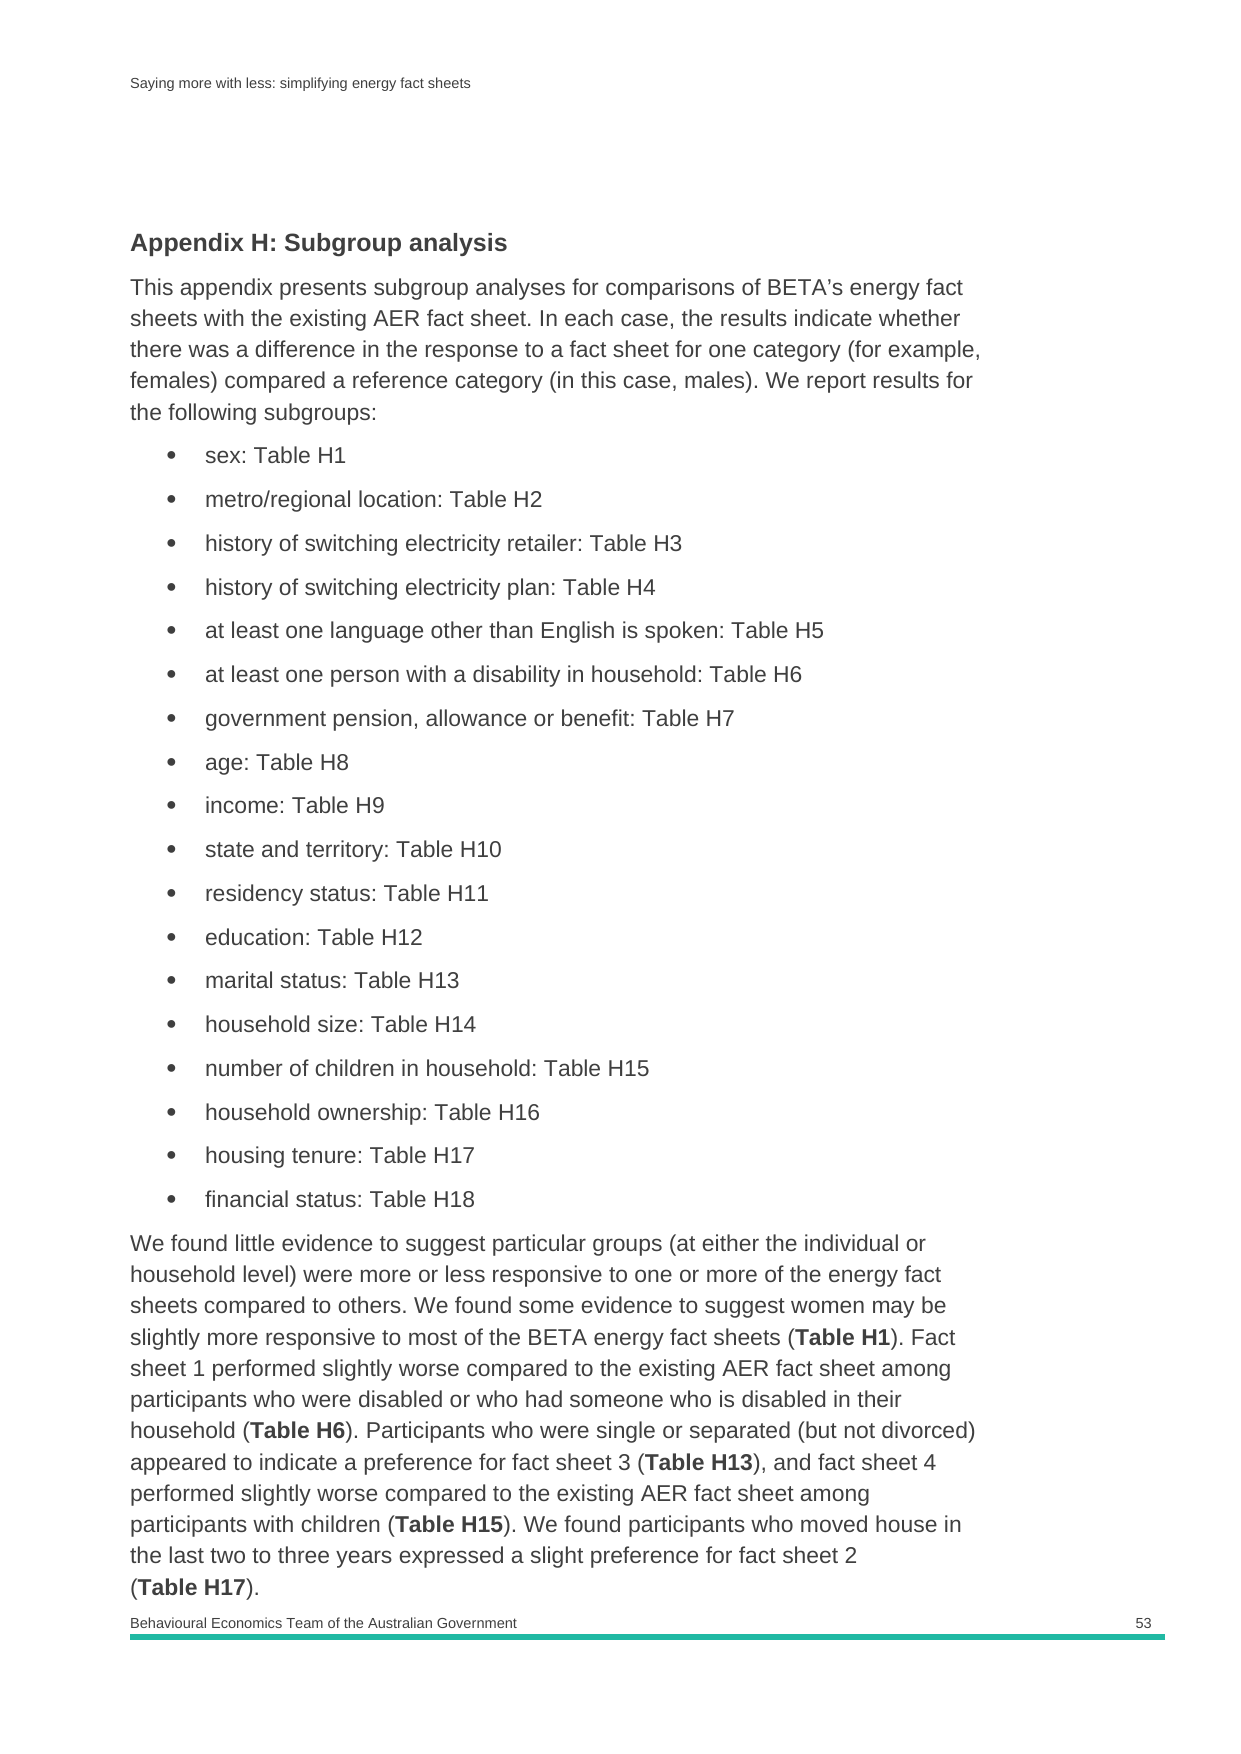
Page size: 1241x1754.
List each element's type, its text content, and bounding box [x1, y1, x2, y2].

list household ownership: Table H16 [167, 1094, 992, 1125]
list housing tenure: Table H17 [167, 1138, 992, 1169]
list metro/regional location: Table H2 [167, 481, 992, 513]
list sex: Table H1 [167, 438, 992, 469]
list financial status: Table H18 [167, 1181, 992, 1213]
text Appendix H: Subgroup analysis [130, 225, 992, 256]
list history of switching electricity plan: Table H4 [167, 569, 992, 600]
list household size: Table H14 [167, 1006, 992, 1038]
text We found little evidence to suggest particular groups (at either the individual or household level) were more or less responsive to one or more of the energy fact sheets compared to others. We found some evidence to suggest women may be slightly more responsive to most of the BETA energy fact sheets (Table H1). Fact sheet 1 performed slightly worse compared to the existing AER fact sheet among participants who were disabled or who had someone who is disabled in their household (Table H6). Participants who were single or separated (but not divorced) appeared to indicate a preference for fact sheet 3 (Table H13), and fact sheet 4 performed slightly worse compared to the existing AER fact sheet among participants with children (Table H15). We found participants who moved house in the last two to three years expressed a slight preference for fact sheet 2 (Table H17). [130, 1225, 992, 1600]
list marital status: Table H13 [167, 963, 992, 994]
text This appendix presents subgroup analyses for comparisons of BETA’s energy fact sheets with the existing AER fact sheet. In each case, the results indicate whether there was a difference in the response to a fact sheet for one category (for example, females) compared a reference category (in this case, males). We report results for the following subgroups: [130, 269, 992, 425]
list number of children in household: Table H15 [167, 1050, 992, 1081]
list history of switching electricity retailer: Table H3 [167, 525, 992, 556]
list at least one person with a disability in household: Table H6 [167, 656, 992, 688]
list residency status: Table H11 [167, 875, 992, 906]
list government pension, allowance or benefit: Table H7 [167, 700, 992, 731]
list education: Table H12 [167, 919, 992, 950]
list at least one language other than English is spoken: Table H5 [167, 613, 992, 644]
list age: Table H8 [167, 744, 992, 775]
list state and territory: Table H10 [167, 831, 992, 863]
list income: Table H9 [167, 788, 992, 819]
